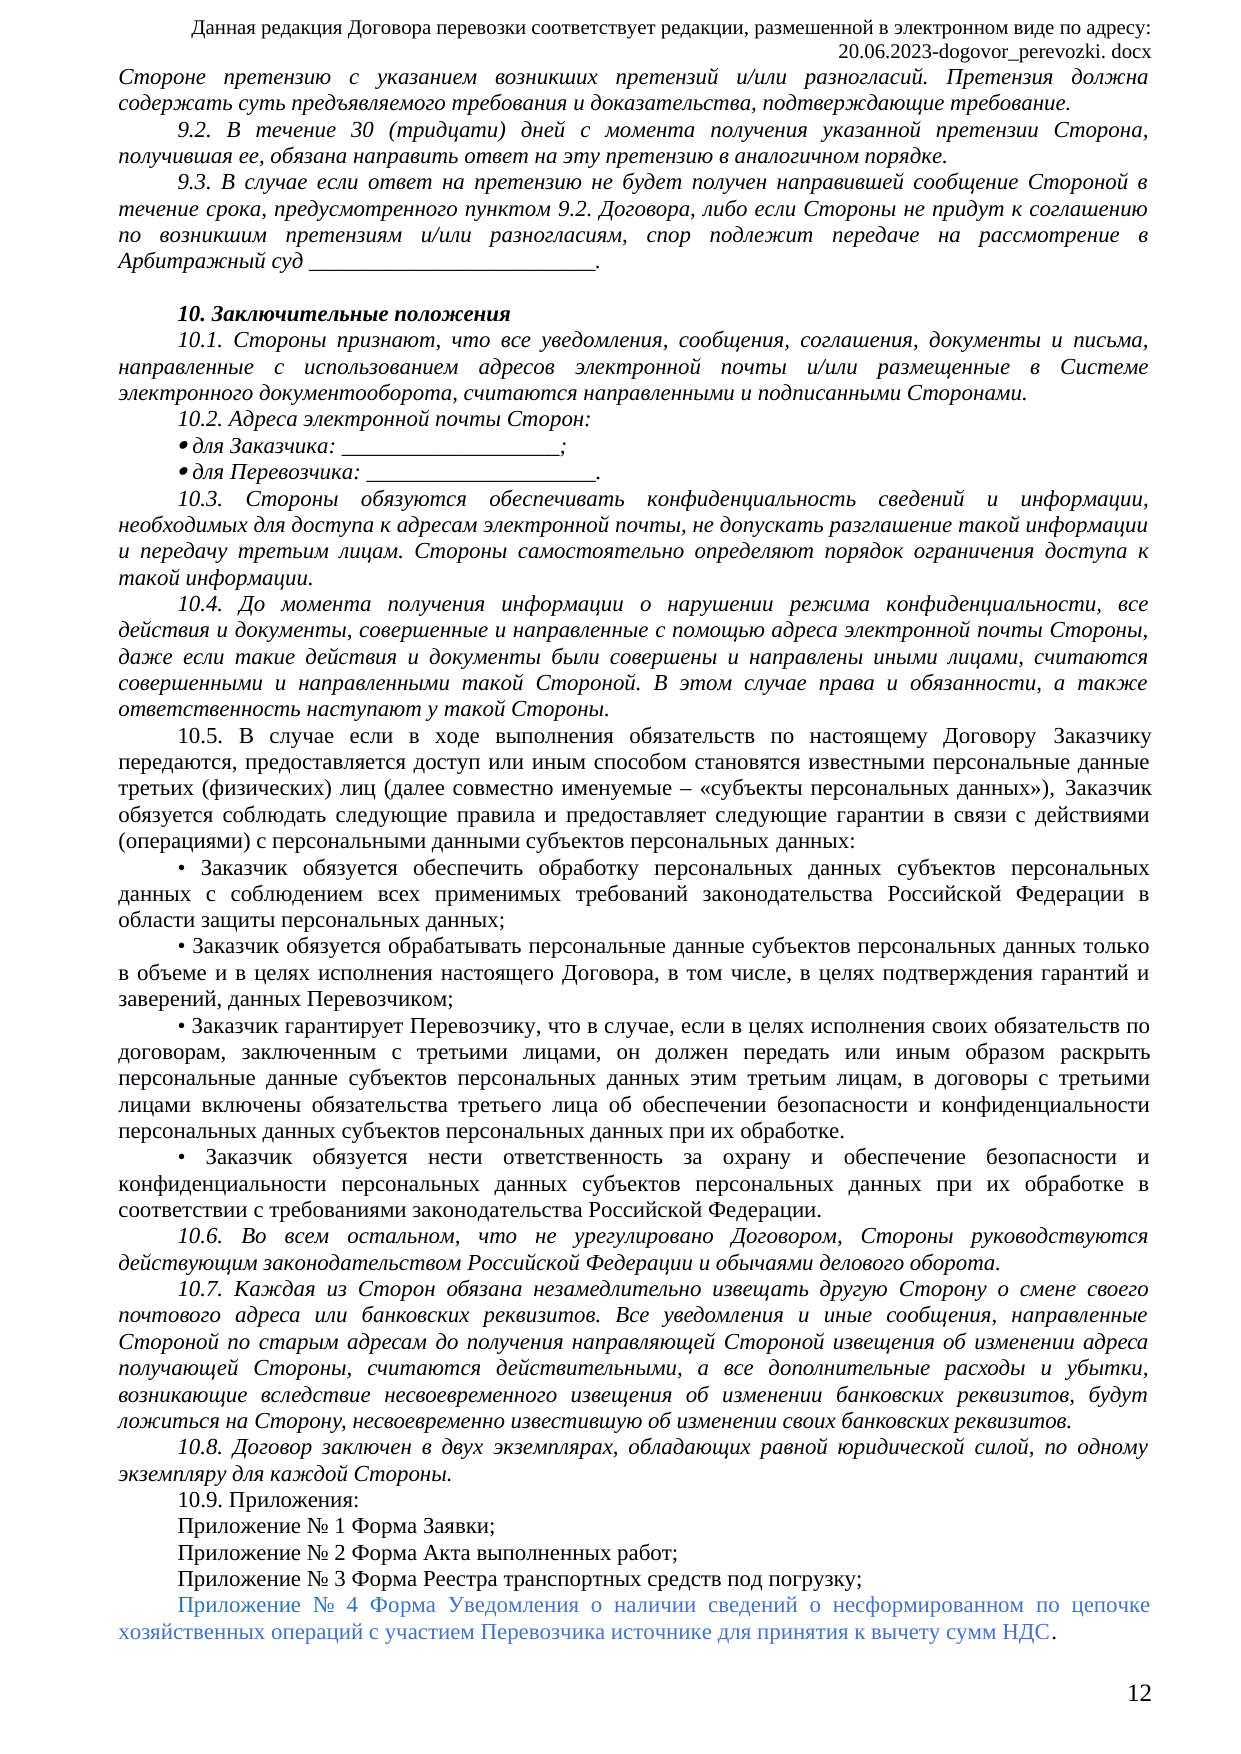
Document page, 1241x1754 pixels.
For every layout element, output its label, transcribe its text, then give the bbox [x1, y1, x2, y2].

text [118, 63, 1152, 116]
list для Заказчика: ___________________; [118, 432, 1152, 458]
list для Перевозчика: ____________________. [118, 458, 1152, 484]
text 9.3. В случае если ответ на претензию не будет получен направившей сообщение Стороной в течение срока, предусмотренного пунктом 9.2. Договора, либо если Стороны не придут к соглашению по возникшим претензиям и/или разногласиям, спор подлежит передаче на рассмотрение в Арбитражный суд _________________________. [118, 168, 1152, 274]
text 10.7. Каждая из Сторон обязана незамедлительно извещать другую Сторону о смене своего почтового адреса или банковских реквизитов. Все уведомления и иные сообщения, направленные Стороной по старым адресам до получения направляющей Стороной извещения об изменении адреса получающей Стороны, считаются действительными, а все дополнительные расходы и убытки, возникающие вследствие несвоевременного извещения об изменении банковских реквизитов, будут ложиться на Сторону, несвоевременно известившую об изменении своих банковских реквизитов. [118, 1275, 1152, 1433]
list • Заказчик гарантирует Перевозчику, что в случае, если в целях исполнения своих обязательств по договорам, заключенным с третьими лицами, он должен передать или иным образом раскрыть персональные данные субъектов персональных данных этим третьим лицам, в договоры с третьими лицами включены обязательства третьего лица об обеспечении безопасности и конфиденциальности персональных данных субъектов персональных данных при их обработке. [118, 1012, 1152, 1143]
text 10.9. Приложения: [118, 1486, 1152, 1512]
text 10. Заключительные положения [118, 300, 1152, 326]
text Приложение № 1 Форма Заявки; [118, 1512, 1152, 1539]
text 10.2. Адреса электронной почты Сторон: [118, 406, 1152, 432]
text 10.4. До момента получения информации о нарушении режима конфиденциальности, все действия и документы, совершенные и направленные с помощью адреса электронной почты Стороны, даже если такие действия и документы были совершены и направлены иными лицами, считаются совершенными и направленными такой Стороной. В этом случае права и обязанности, а также ответственность наступают у такой Стороны. [118, 590, 1152, 722]
text 9.2. В течение 30 (тридцати) дней с момента получения указанной претензии Сторона, получившая ее, обязана направить ответ на эту претензию в аналогичном порядке. [118, 116, 1152, 168]
text 10.8. Договор заключен в двух экземплярах, обладающих равной юридической силой, по одному экземпляру для каждой Стороны. [118, 1433, 1152, 1486]
text Приложение № 2 Форма Акта выполненных работ; [118, 1539, 1152, 1565]
list • Заказчик обязуется нести ответственность за охрану и обеспечение безопасности и конфиденциальности персональных данных субъектов персональных данных при их обработке в соответствии с требованиями законодательства Российской Федерации. [118, 1143, 1152, 1222]
list 10.6. Во всем остальном, что не урегулировано Договором, Стороны руководствуются действующим законодательством Российской Федерации и обычаями делового оборота. [118, 1222, 1152, 1275]
text Приложение № 3 Форма Реестра транспортных средств под погрузку; [118, 1565, 1152, 1591]
text 10.5. В случае если в ходе выполнения обязательств по настоящему Договору Заказчику передаются, предоставляется доступ или иным способом становятся известными персональные данные третьих (физических) лиц (далее совместно именуемые – «субъекты персональных данных»), Заказчик обязуется соблюдать следующие правила и предоставляет следующие гарантии в связи с действиями (операциями) с персональными данными субъектов персональных данных: [118, 722, 1152, 853]
text 10.1. Стороны признают, что все уведомления, сообщения, соглашения, документы и письма, направленные с использованием адресов электронной почты и/или размещенные в Системе электронного документооборота, считаются направленными и подписанными Сторонами. [118, 326, 1152, 406]
text 10.3. Стороны обязуются обеспечивать конфиденциальность сведений и информации, необходимых для доступа к адресам электронной почты, не допускать разглашение такой информации и передачу третьим лицам. Стороны самостоятельно определяют порядок ограничения доступа к такой информации. [118, 484, 1152, 590]
list • Заказчик обязуется обеспечить обработку персональных данных субъектов персональных данных с соблюдением всех применимых требований законодательства Российской Федерации в области защиты персональных данных; [118, 853, 1152, 933]
list • Заказчик обязуется обрабатывать персональные данные субъектов персональных данных только в объеме и в целях исполнения настоящего Договора, в том числе, в целях подтверждения гарантий и заверений, данных Перевозчиком; [118, 933, 1152, 1012]
text Приложение № 4 Форма Уведомления о наличии сведений о несформированном по цепочке хозяйственных операций с участием Перевозчика источнике для принятия к вычету сумм НДС. [118, 1591, 1152, 1644]
